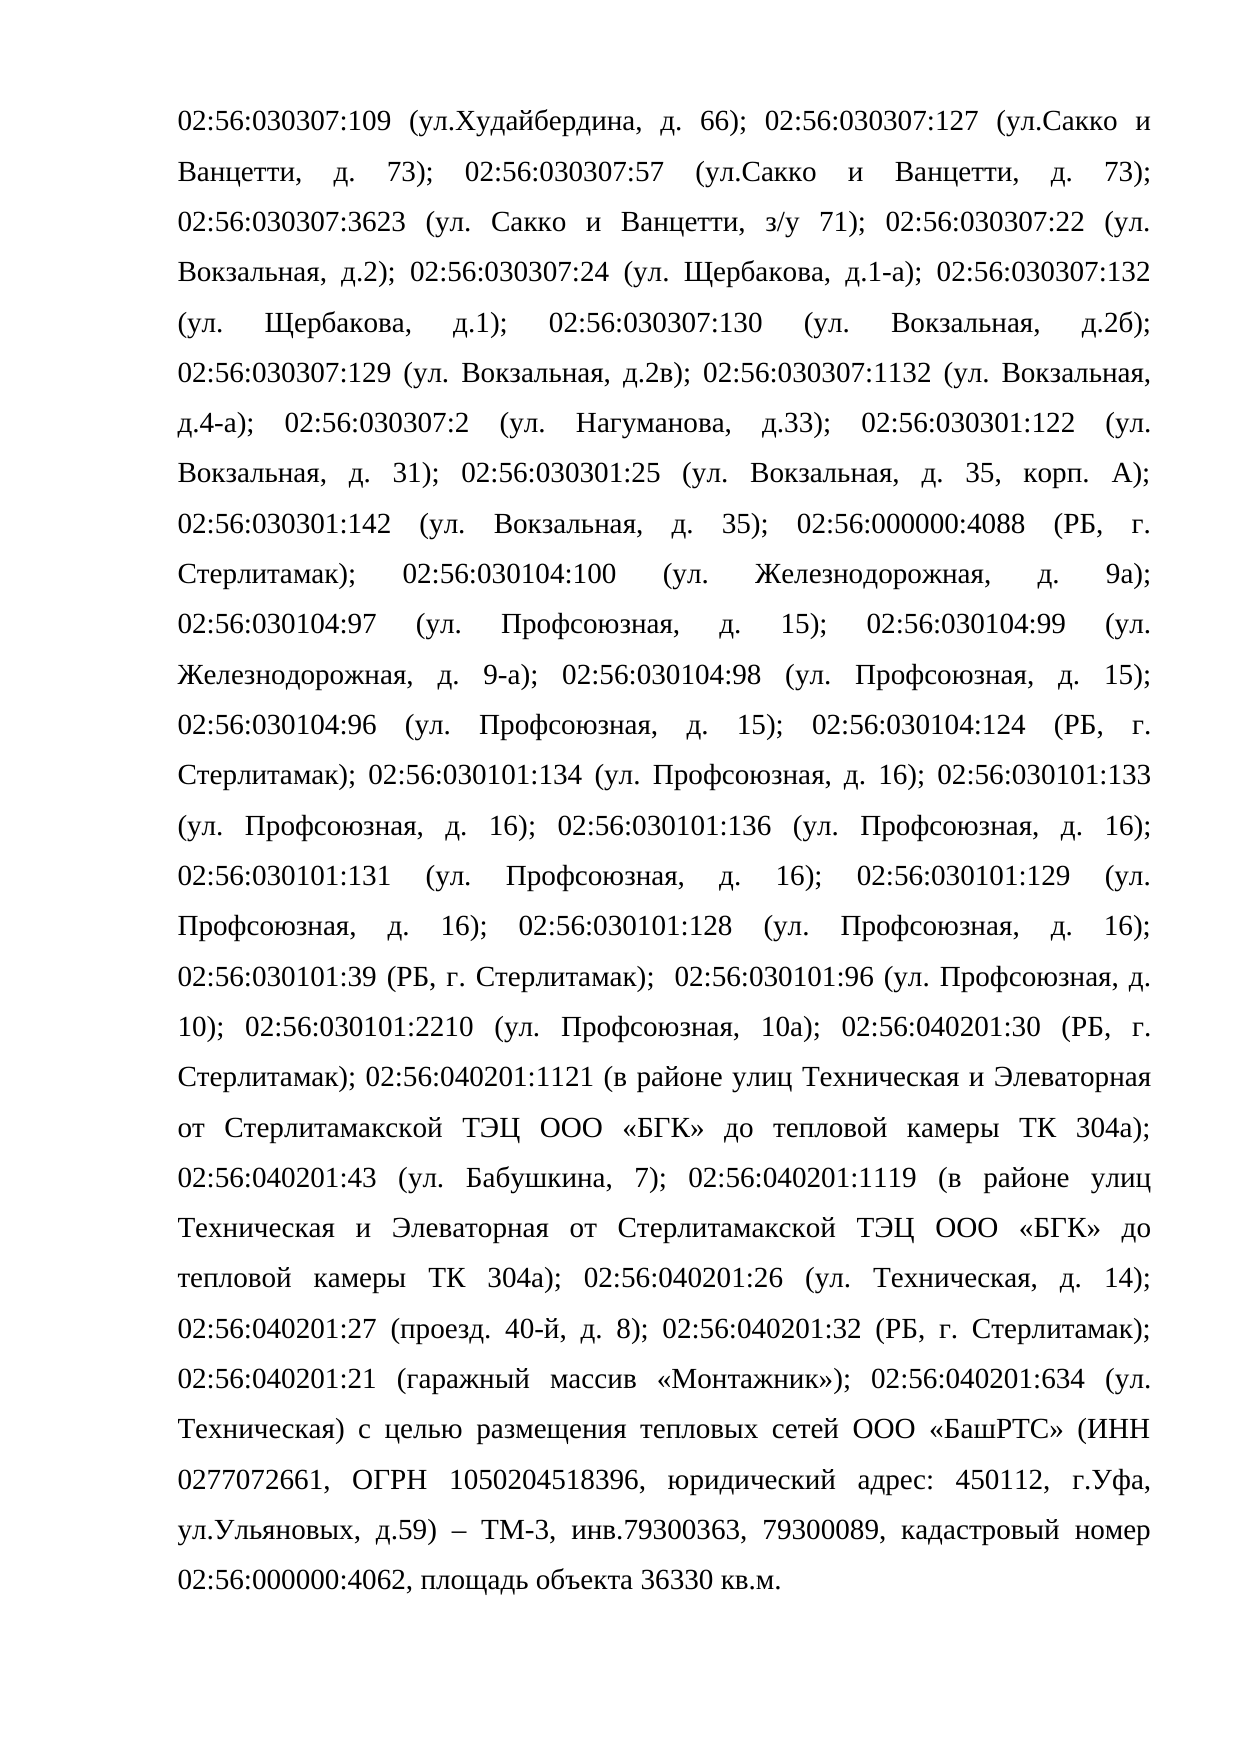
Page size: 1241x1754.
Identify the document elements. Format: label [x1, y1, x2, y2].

text [177, 103, 1152, 1596]
